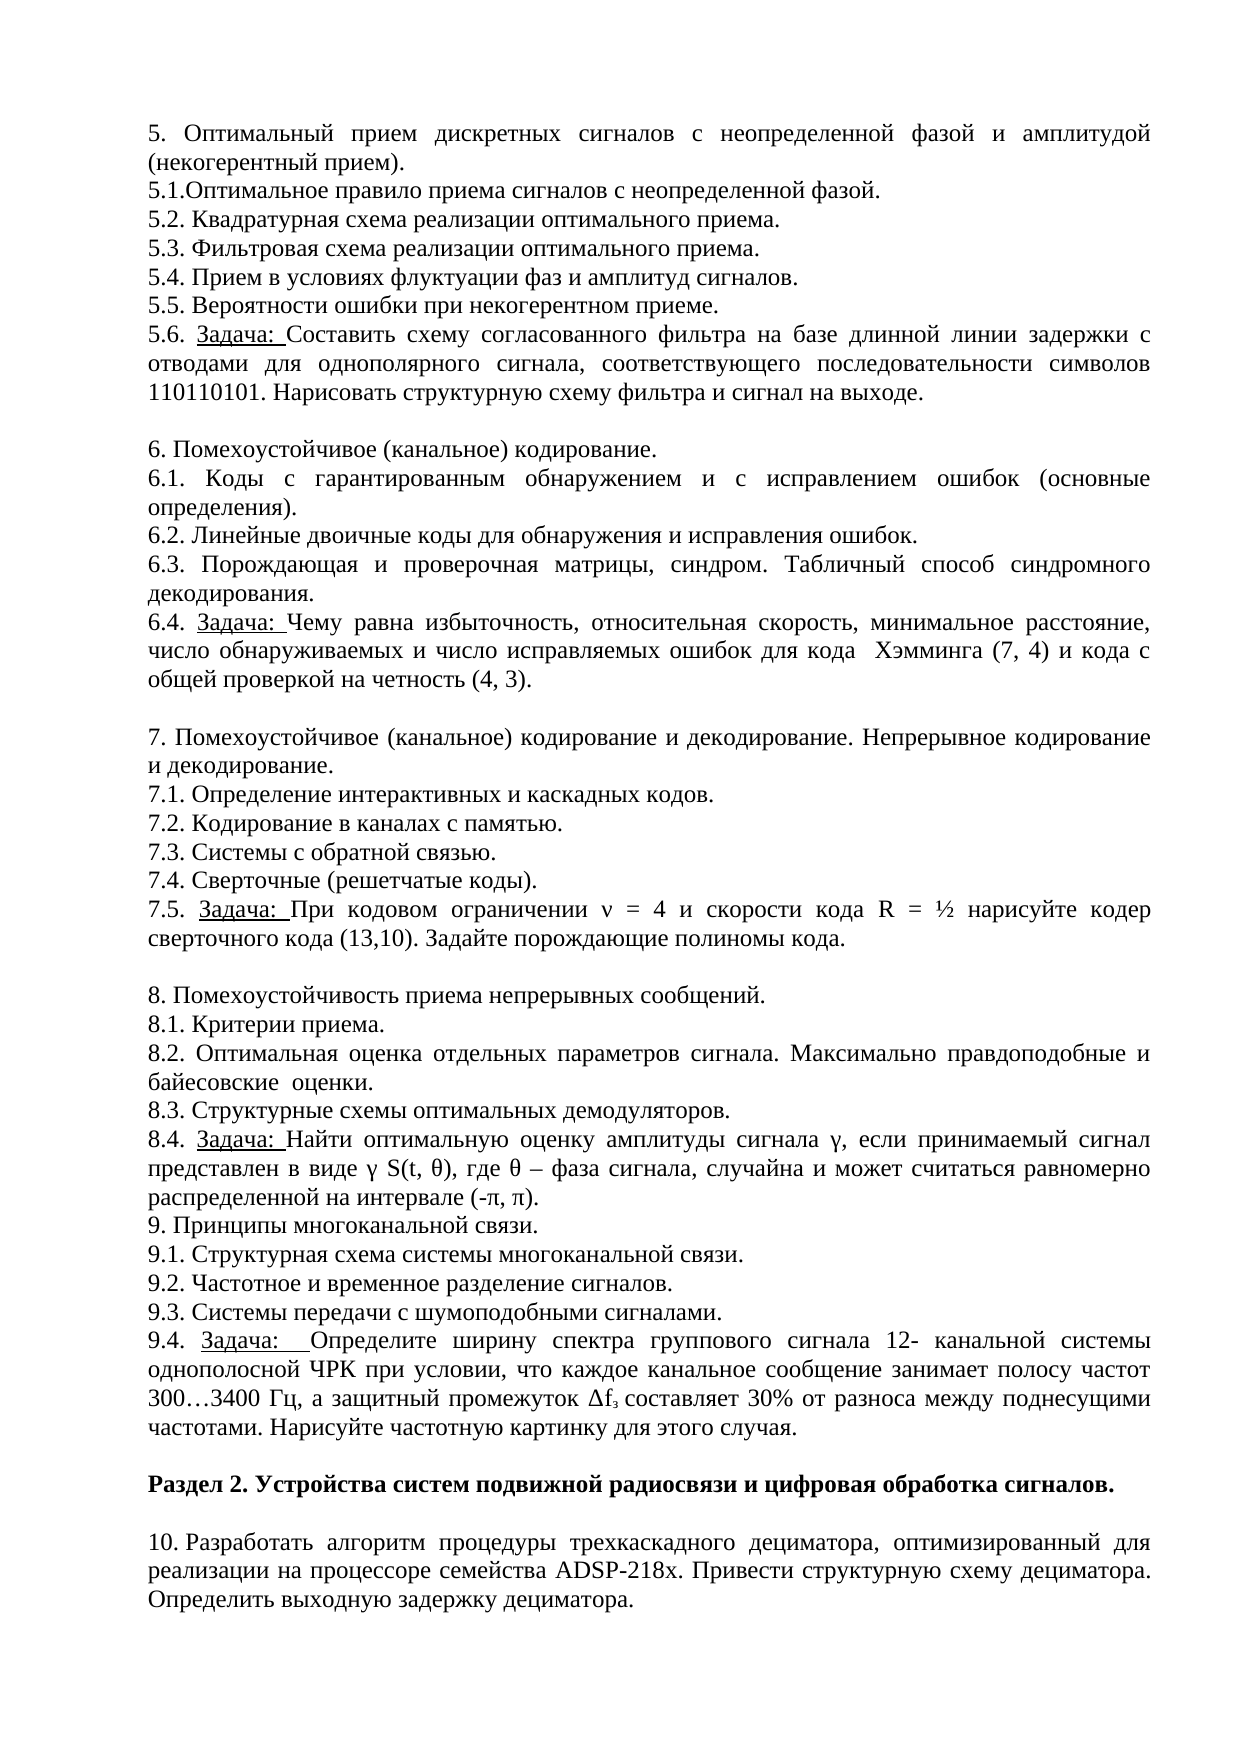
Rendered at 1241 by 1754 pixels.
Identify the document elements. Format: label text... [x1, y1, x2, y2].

text 7. Помехоустойчивое (канальное) кодирование и декодирование. Непрерывное кодирование и декодирование. [148, 722, 1152, 779]
text 6.1. Коды с гарантированным обнаружением и с исправлением ошибок (основные определения). [148, 463, 1152, 521]
text 9.4. Задача: Определите ширину спектра группового сигнала 12- канальной системы однополосной ЧРК при условии, что каждое канальное сообщение занимает полосу частот 300…3400 Гц, а защитный промежуток Δfз составляет 30% от разноса между поднесущими частотами. Нарисуйте частотную картинку для этого случая. [148, 1326, 1152, 1441]
text 9.1. Структурная схема системы многоканальной связи. [148, 1239, 1152, 1268]
text 5. Оптимальный прием дискретных сигналов с неопределенной фазой и амплитудой (некогерентный прием). [148, 118, 1152, 176]
text 8.4. Задача: Найти оптимальную оценку амплитуды сигнала γ, если принимаемый сигнал представлен в виде γ S(t, θ), где θ – фаза сигнала, случайна и может считаться равномерно распределенной на интервале (-π, π). [148, 1124, 1152, 1211]
text 9.2. Частотное и временное разделение сигналов. [148, 1268, 1152, 1297]
text 7.5. Задача: При кодовом ограничении ν = 4 и скорости кода R = ½ нарисуйте кодер сверточного кода (13,10). Задайте порождающие полиномы кода. [148, 894, 1152, 952]
text 5.6. Задача: Составить схему согласованного фильтра на базе длинной линии задержки с отводами для однополярного сигнала, соответствующего последовательности символов 110110101. Нарисовать структурную схему фильтра и сигнал на выходе. [148, 319, 1152, 406]
text 9.3. Системы передачи с шумоподобными сигналами. [148, 1297, 1152, 1326]
text 5.1.Оптимальное правило приема сигналов с неопределенной фазой. [148, 176, 1152, 204]
text 5.3. Фильтровая схема реализации оптимального приема. [148, 233, 1152, 262]
text Раздел 2. Устройства систем подвижной радиосвязи и цифровая обработка сигналов. [148, 1469, 1152, 1498]
text 7.2. Кодирование в каналах с памятью. [148, 808, 1152, 837]
text 6.2. Линейные двоичные коды для обнаружения и исправления ошибок. [148, 521, 1152, 549]
text 9. Принципы многоканальной связи. [148, 1211, 1152, 1239]
text 8.2. Оптимальная оценка отдельных параметров сигнала. Максимально правдоподобные и байесовские оценки. [148, 1038, 1152, 1096]
text 8. Помехоустойчивость приема непрерывных сообщений. [148, 981, 1152, 1009]
list Разработать алгоритм процедуры трехкаскадного дециматора, оптимизированный для реализации на процессоре семейства ADSP-218x. Привести структурную схему дециматора. Определить выходную задержку дециматора. [148, 1527, 1152, 1613]
text 8.1. Критерии приема. [148, 1009, 1152, 1038]
text 7.1. Определение интерактивных и каскадных кодов. [148, 779, 1152, 808]
text 8.3. Структурные схемы оптимальных демодуляторов. [148, 1096, 1152, 1124]
text 5.2. Квадратурная схема реализации оптимального приема. [148, 204, 1152, 233]
text 6.4. Задача: Чему равна избыточность, относительная скорость, минимальное расстояние, число обнаруживаемых и число исправляемых ошибок для кода Хэмминга (7, 4) и кода с общей проверкой на четность (4, 3). [148, 607, 1152, 693]
text 7.3. Системы с обратной связью. [148, 837, 1152, 866]
text 6. Помехоустойчивое (канальное) кодирование. [148, 434, 1152, 463]
text 6.3. Порождающая и проверочная матрицы, синдром. Табличный способ синдромного декодирования. [148, 549, 1152, 607]
text 5.4. Прием в условиях флуктуации фаз и амплитуд сигналов. [148, 262, 1152, 291]
text 7.4. Сверточные (решетчатые коды). [148, 866, 1152, 894]
text 5.5. Вероятности ошибки при некогерентном приеме. [148, 291, 1152, 319]
